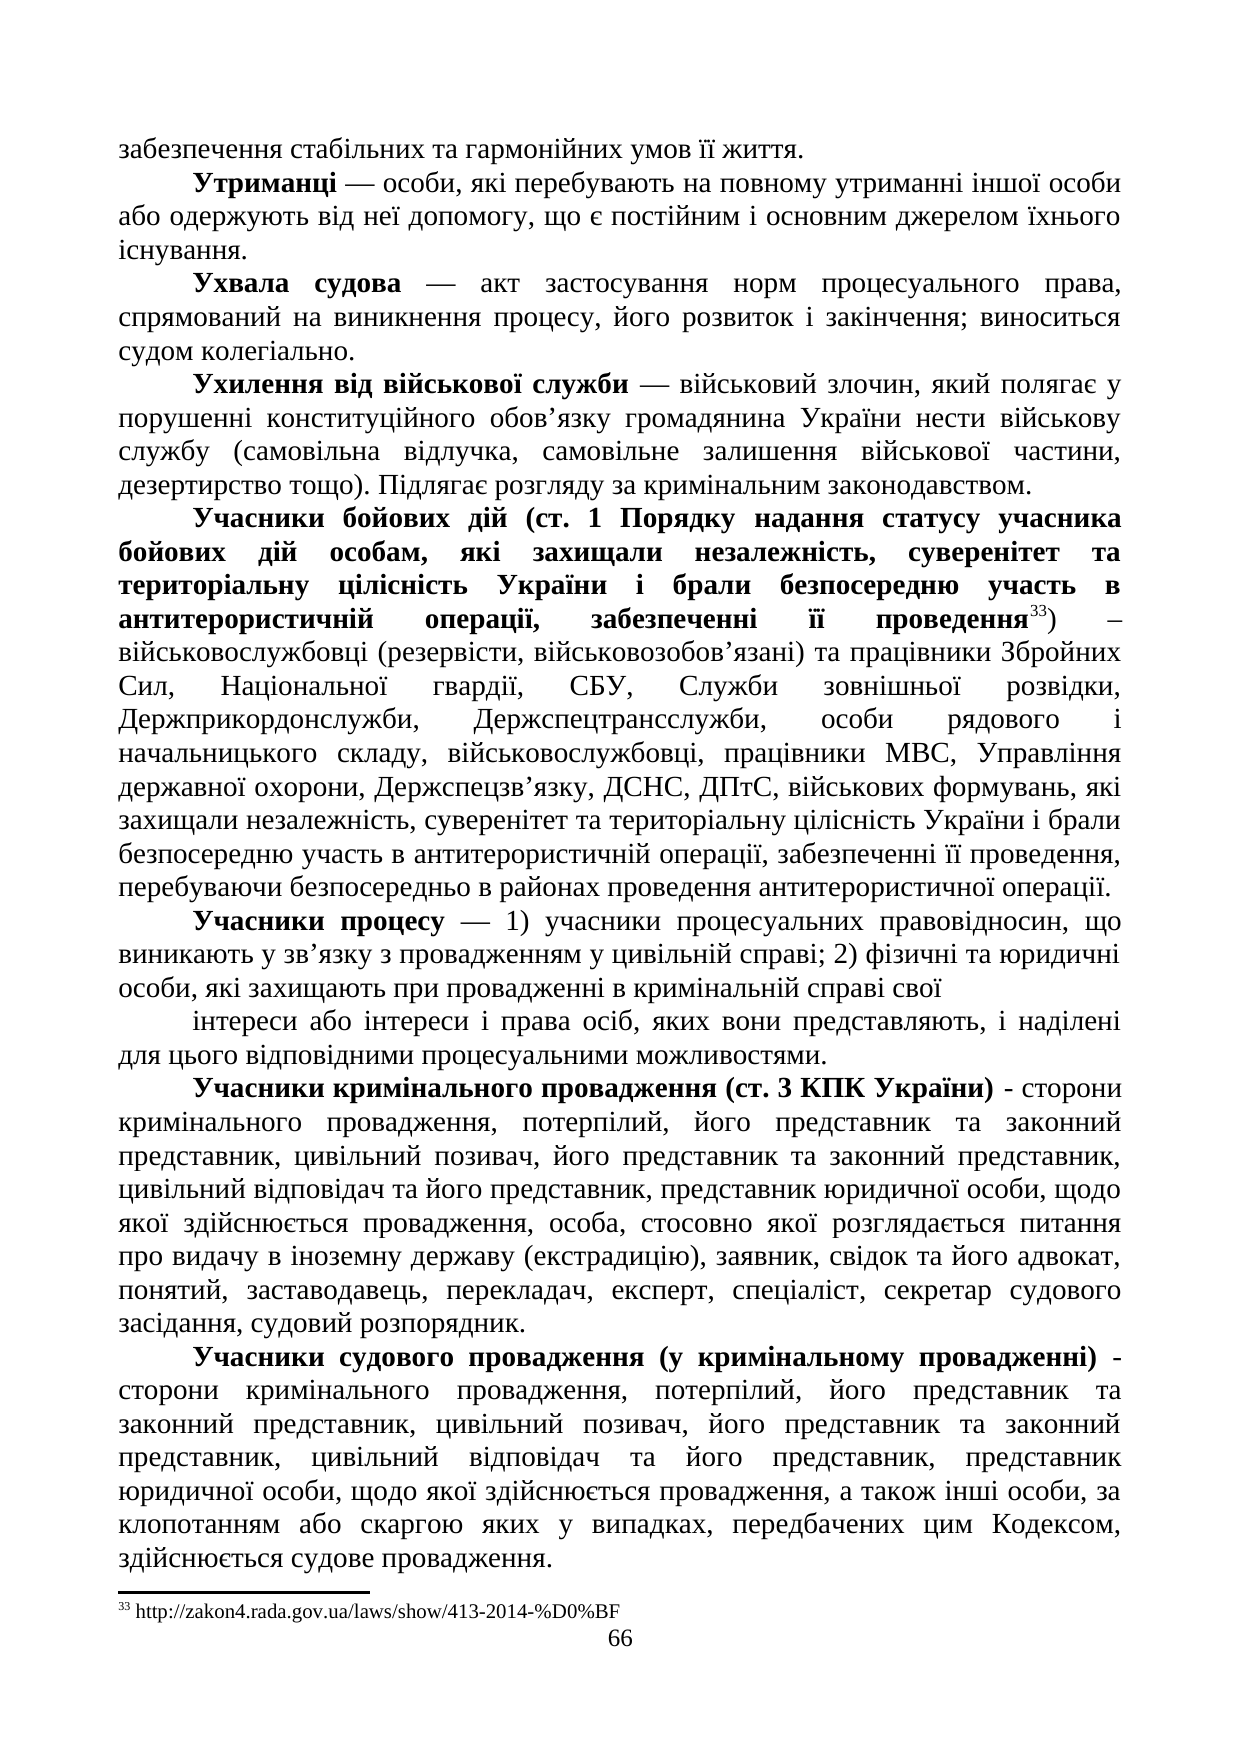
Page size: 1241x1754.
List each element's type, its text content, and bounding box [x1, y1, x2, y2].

text Ухилення від військової служби — військовий злочин, який полягає у порушенні конституційного обов’язку громадянина України нести військову службу (самовільна відлучка, самовільне залишення військової частини, дезертирство тощо). Підлягає розгляду за кримінальним законодавством. [118, 400, 1122, 534]
text Учасники процесу — 1) учасники процесуальних правовідносин, що виникають у зв’язку з провадженням у цивільній справі; 2) фізичні та юридичні особи, які захищають при провадженні в кримінальній справі свої [118, 936, 1122, 1037]
text Ухвала судова — акт застосування норм процесуального права, спрямований на виникнення процесу, його розвиток і закінчення; виноситься судом колегіально. [118, 299, 1122, 400]
text інтереси або інтереси і права осіб, яких вони представляють, і наділені для цього відповідними процесуальними можливостями. [118, 1037, 1122, 1104]
text Учасники бойових дій (ст. 1 Порядку надання статусу учасника бойових дій особам, які захищали незалежність, суверенітет та територіальну цілісність України і брали безпосередню участь в антитерористичній операції, забезпеченні її проведення) – військовослужбовці (резервісти, військовозобов’язані) та працівники Збройних Сил, Національної гвардії, СБУ, Служби зовнішньої розвідки, Держприкордонслужби, Держспецтрансслужби, особи рядового і начальницького складу, військовослужбовці, працівники МВС, Управління державної охорони, Держспецзв’язку, ДСНС, ДПтС, військових формувань, які захищали незалежність, суверенітет та територіальну цілісність України і брали безпосередню участь в антитерористичній операції, забезпеченні її проведення, перебуваючи безпосередньо в районах проведення антитерористичної операції. [118, 634, 1122, 936]
text Утриманці — особи, які перебувають на повному утриманні іншої особи або одержують від неї допомогу, що є постійним і основним джерелом їхнього існування. [118, 198, 1122, 299]
text Усиновлення дитини провадиться у її найвищих інтересах для забезпечення стабільних та гармонійних умов її життя. [118, 131, 1122, 198]
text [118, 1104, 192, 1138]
